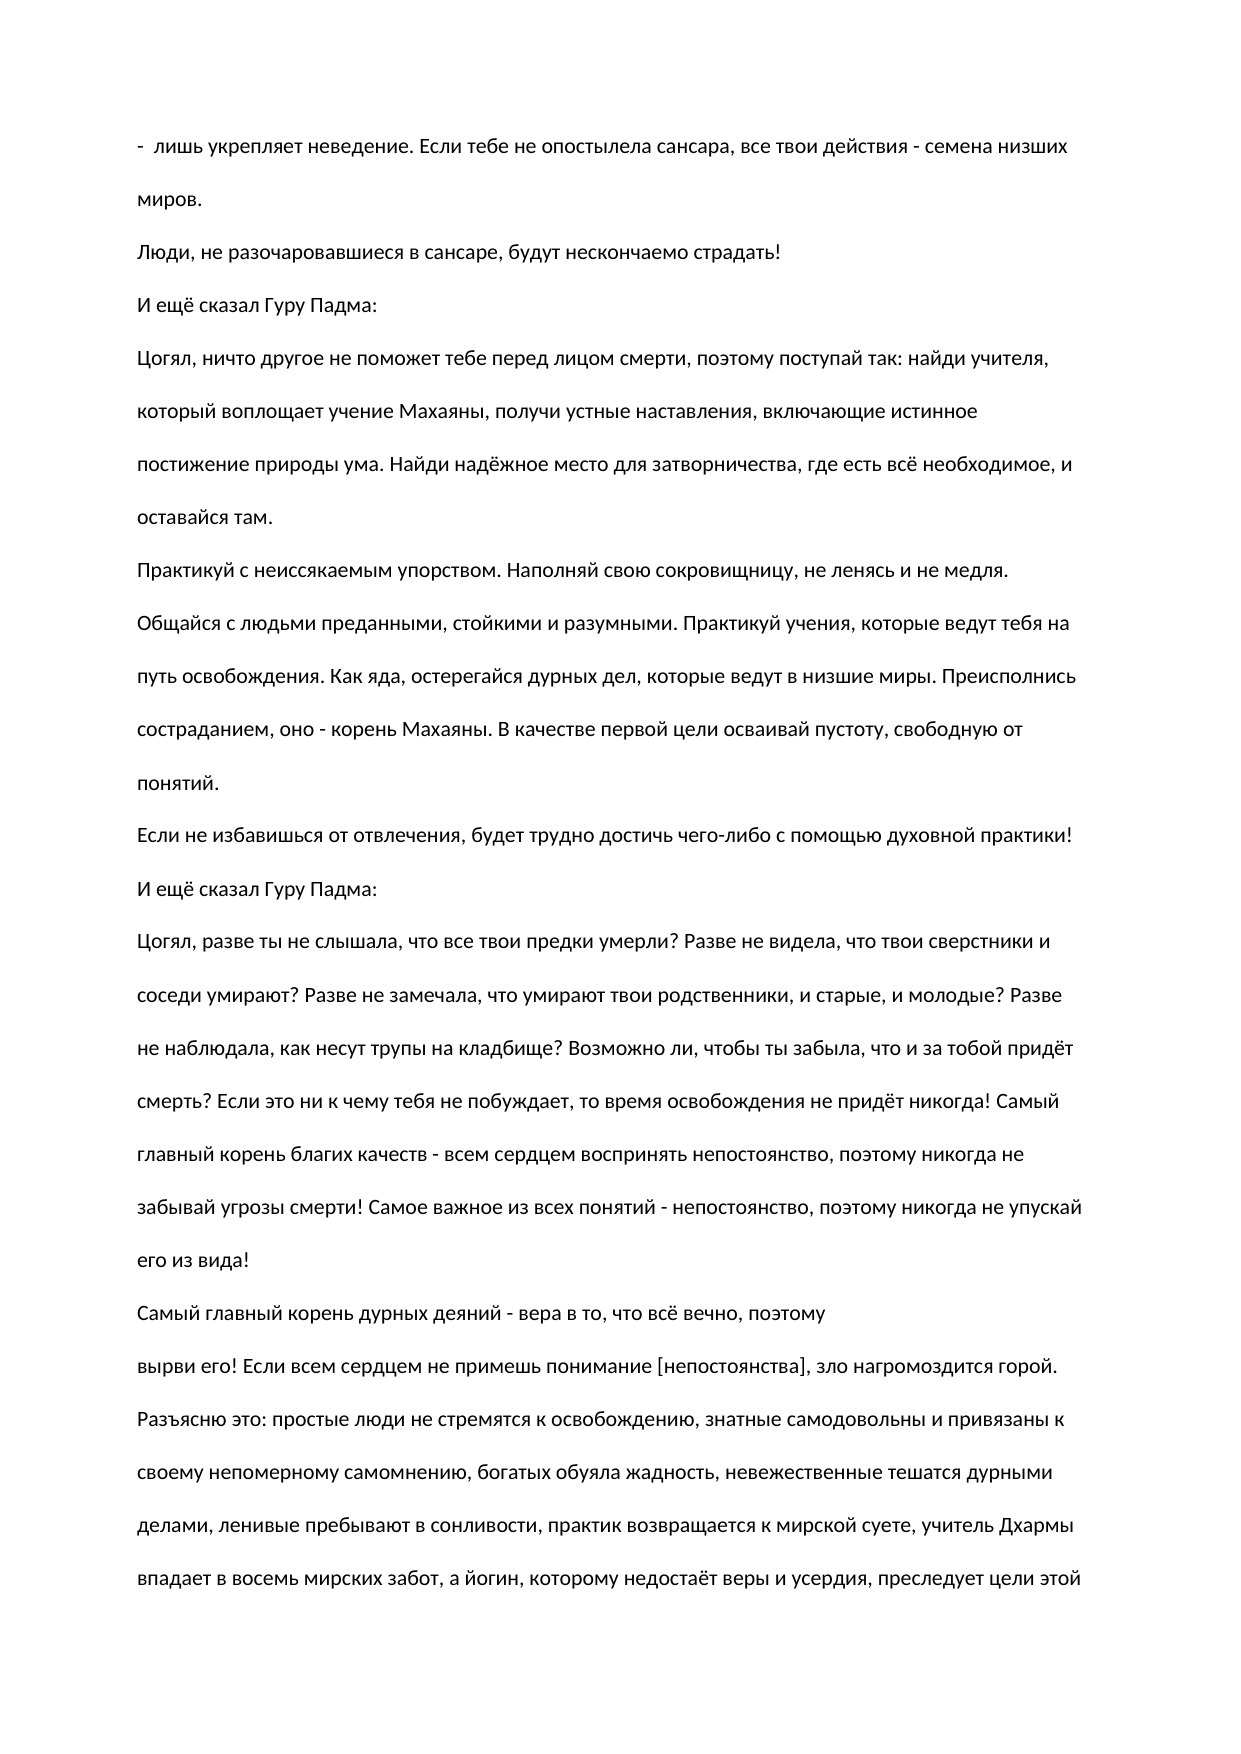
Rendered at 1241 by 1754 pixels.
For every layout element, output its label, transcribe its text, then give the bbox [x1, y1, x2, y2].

text Цогял, разве ты не слышала, что все твои предки умерли? Разве не видела, что твои сверстники и соседи умирают? Разве не замечала, что умирают твои родственники, и старые, и молодые? Разве не наблюдала, как несут трупы на кладбище? Возможно ли, чтобы ты забыла, что и за тобой придёт смерть? Если это ни к чему тебя не побуждает, то время освобождения не придёт никогда! Самый главный корень благих качеств - всем сердцем воспринять непостоянство, поэтому никогда не забывай угрозы смерти! Самое важное из всех понятий - непостоянство, поэтому никогда не упускай его из вида! [137, 907, 1083, 1278]
text И ещё сказал Гуру Падма: [137, 270, 1108, 323]
text Цогял, ничто другое не поможет тебе перед лицом смерти, поэтому поступай так: найди учителя, который воплощает учение Махаяны, получи устные наставления, включающие истинное постижение природы ума. Найди надёжное место для затворничества, где есть всё необходимое, и оставайся там. [137, 323, 1083, 535]
text Самый главный корень дурных деяний - вера в то, что всё вечно, поэтому [137, 1278, 1108, 1331]
list лишь укрепляет неведение. Если тебе не опостылела сансара, все твои действия - семена низших миров. [137, 111, 1083, 217]
text Если не избавишься от отвлечения, будет трудно достичь чего-либо с помощью духовной практики! [137, 801, 1083, 853]
text Люди, не разочаровавшиеся в сансаре, будут нескончаемо страдать! [137, 217, 1108, 270]
text И ещё сказал Гуру Падма: [137, 853, 1108, 907]
text Общайся с людьми преданными, стойкими и разумными. Практикуй учения, которые ведут тебя на путь освобождения. Как яда, остерегайся дурных дел, которые ведут в низшие миры. Преисполнись состраданием, оно - корень Махаяны. В качестве первой цели осваивай пустоту, свободную от понятий. [137, 588, 1083, 801]
text вырви его! Если всем сердцем не примешь понимание [непостоянства], зло нагромоздится горой. [137, 1331, 1087, 1384]
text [137, 1384, 1087, 1596]
text Практикуй с неиссякаемым упорством. Наполняй свою сокровищницу, не ленясь и не медля. [137, 535, 1083, 588]
